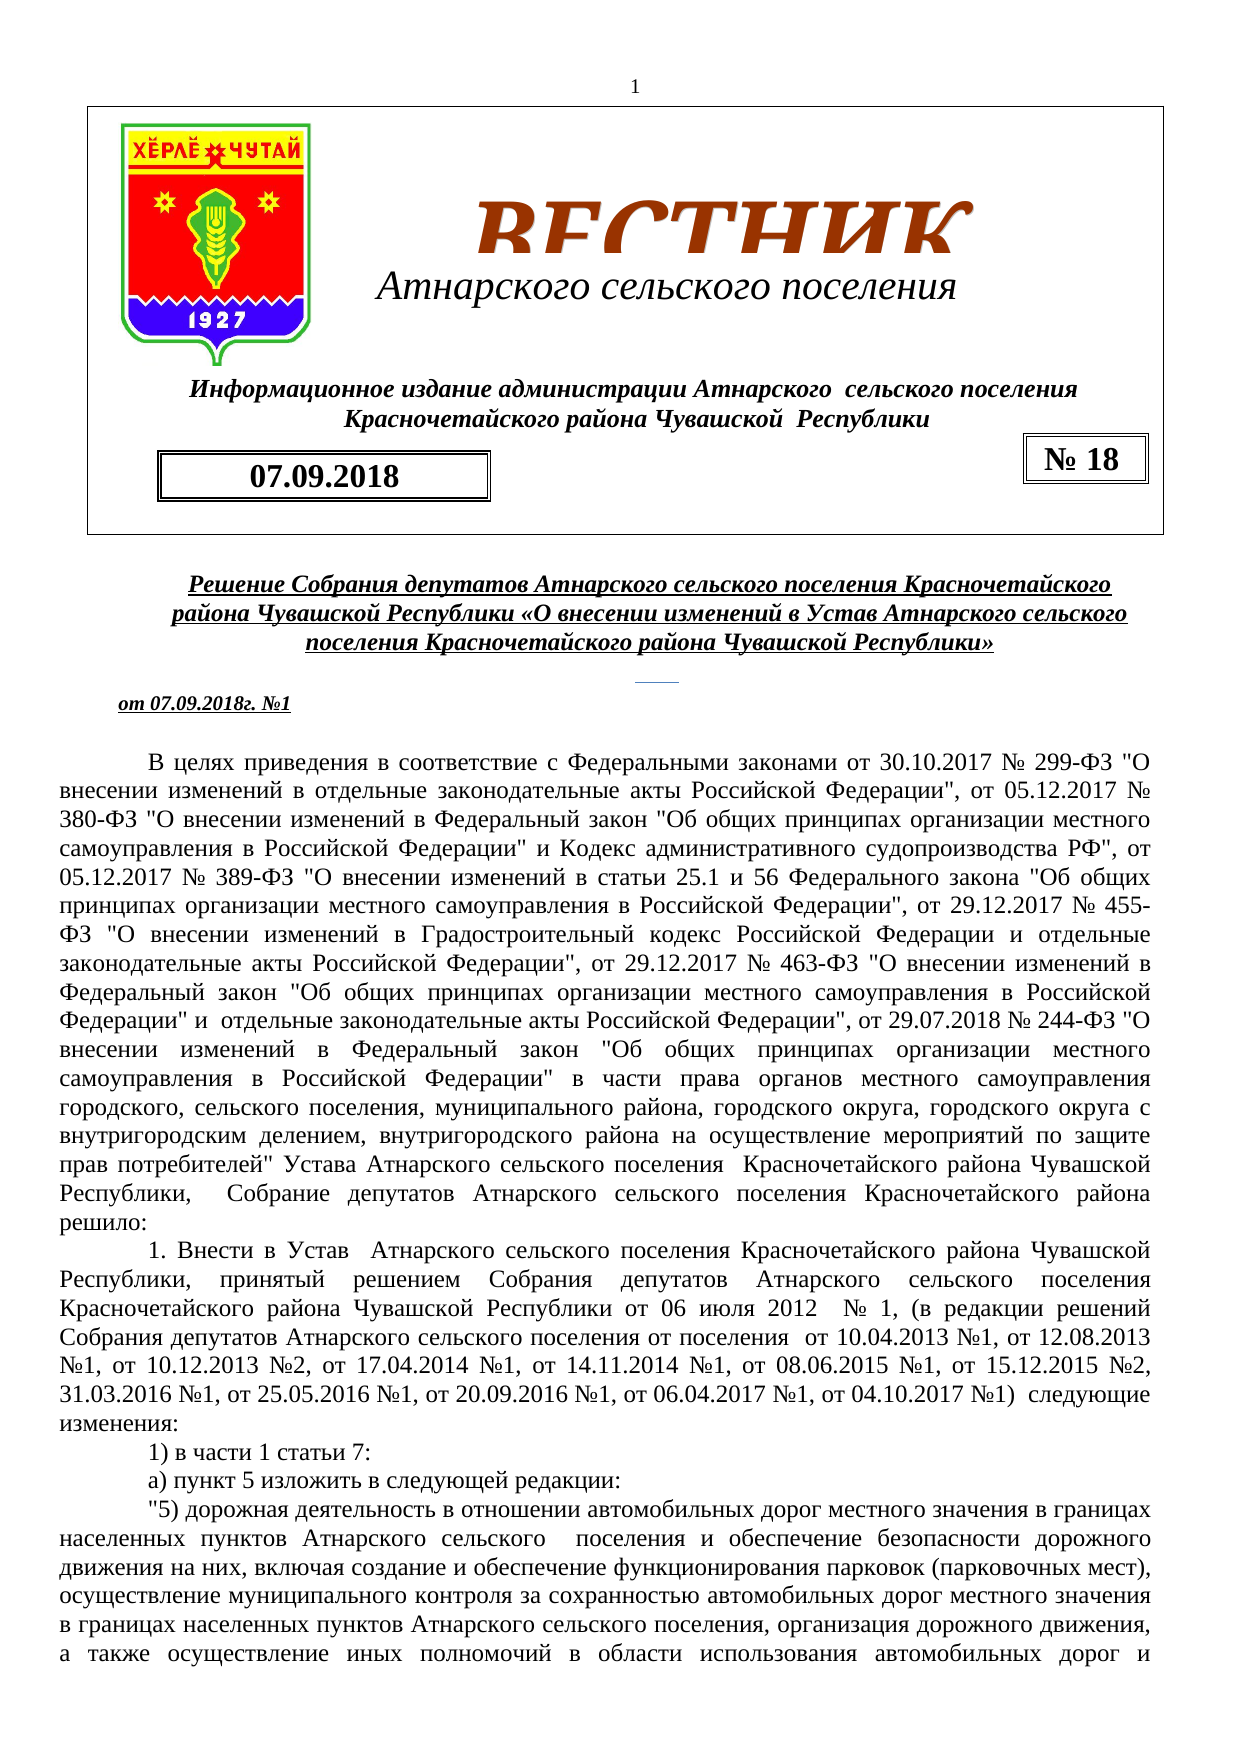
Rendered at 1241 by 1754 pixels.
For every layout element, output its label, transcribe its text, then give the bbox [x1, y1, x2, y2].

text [59, 1494, 1152, 1667]
text Решение Собрания депутатов Атнарского сельского поселения Красночетайского района Чувашской Республики «О внесении изменений в Устав Атнарского сельского поселения Красночетайского района Чувашской Республики» [148, 569, 1152, 656]
text 1. Внести в Устав Атнарского сельского поселения Красночетайского района Чувашской Республики, принятый решением Собрания депутатов Атнарского сельского поселения Красночетайского района Чувашской Республики от 06 июля 2012 № 1, (в редакции решений Собрания депутатов Атнарского сельского поселения от поселения от 10.04.2013 №1, от 12.08.2013 №1, от 10.12.2013 №2, от 17.04.2014 №1, от 14.11.2014 №1, от 08.06.2015 №1, от 15.12.2015 №2, 31.03.2016 №1, от 25.05.2016 №1, от 20.09.2016 №1, от 06.04.2017 №1, от 04.10.2017 №1) следующие изменения: [59, 1235, 1152, 1437]
picture [118, 122, 312, 366]
text а) пункт 5 изложить в следующей редакции: [59, 1465, 1152, 1494]
text 1) в части 1 статьи 7: [59, 1437, 1152, 1465]
text В целях приведения в соответствие с Федеральными законами от 30.10.2017 № 299-ФЗ "О внесении изменений в отдельные законодательные акты Российской Федерации", от 05.12.2017 № 380-ФЗ "О внесении изменений в Федеральный закон "Об общих принципах организации местного самоуправления в Российской Федерации" и Кодекс административного судопроизводства РФ", от 05.12.2017 № 389-ФЗ "О внесении изменений в статьи 25.1 и 56 Федерального закона "Об общих принципах организации местного самоуправления в Российской Федерации", от 29.12.2017 № 455-ФЗ "О внесении изменений в Градостроительный кодекс Российской Федерации и отдельные законодательные акты Российской Федерации", от 29.12.2017 № 463-ФЗ "О внесении изменений в Федеральный закон "Об общих принципах организации местного самоуправления в Российской Федерации" и отдельные законодательные акты Российской Федерации", от 29.07.2018 № 244-ФЗ "О внесении изменений в Федеральный закон "Об общих принципах организации местного самоуправления в Российской Федерации" в части права органов местного самоуправления городского, сельского поселения, муниципального района, городского округа, городского округа с внутригородским делением, внутригородского района на осуществление мероприятий по защите прав потребителей" Устава Атнарского сельского поселения Красночетайского района Чувашской Республики, Собрание депутатов Атнарского сельского поселения Красночетайского района решило: [59, 747, 1152, 1235]
text от 07.09.2018г. №1 [118, 691, 1152, 715]
